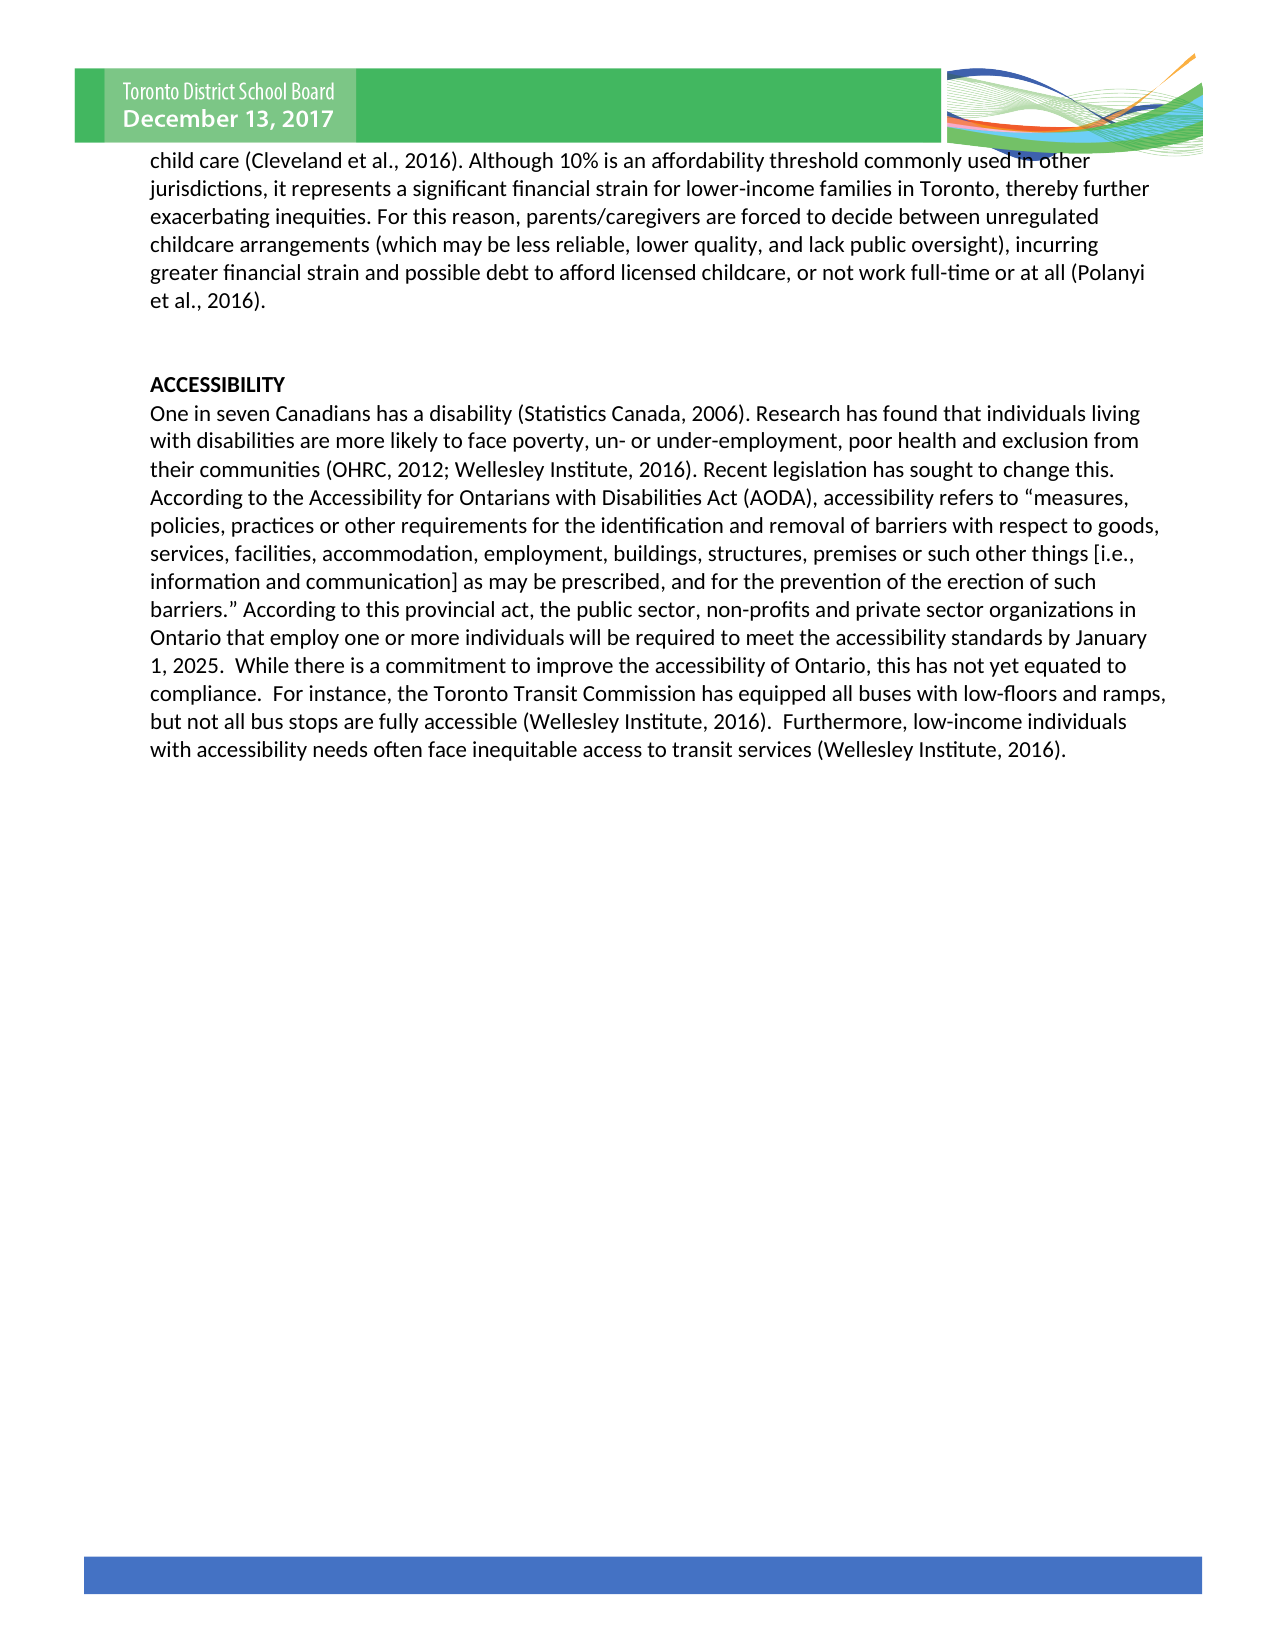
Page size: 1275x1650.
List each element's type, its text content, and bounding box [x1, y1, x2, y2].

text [150, 146, 1169, 314]
text One in seven Canadians has a disability (Statistics Canada, 2006). Research has found that individuals living with disabilities are more likely to face poverty, un- or under-employment, poor health and exclusion from their communities (OHRC, 2012; Wellesley Institute, 2016). Recent legislation has sought to change this. According to the Accessibility for Ontarians with Disabilities Act (AODA), accessibility refers to “measures, policies, practices or other requirements for the identification and removal of barriers with respect to goods, services, facilities, accommodation, employment, buildings, structures, premises or such other things [i.e., information and communication] as may be prescribed, and for the prevention of the erection of such barriers.” According to this provincial act, the public sector, non-profits and private sector organizations in Ontario that employ one or more individuals will be required to meet the accessibility standards by January 1, 2025. While there is a commitment to improve the accessibility of Ontario, this has not yet equated to compliance. For instance, the Toronto Transit Commission has equipped all buses with low-floors and ramps, but not all bus stops are fully accessible (Wellesley Institute, 2016). Furthermore, low-income individuals with accessibility needs often face inequitable access to transit services (Wellesley Institute, 2016). [150, 399, 1169, 763]
text ACcessibility [150, 343, 1169, 399]
picture [0, 25, 1275, 176]
